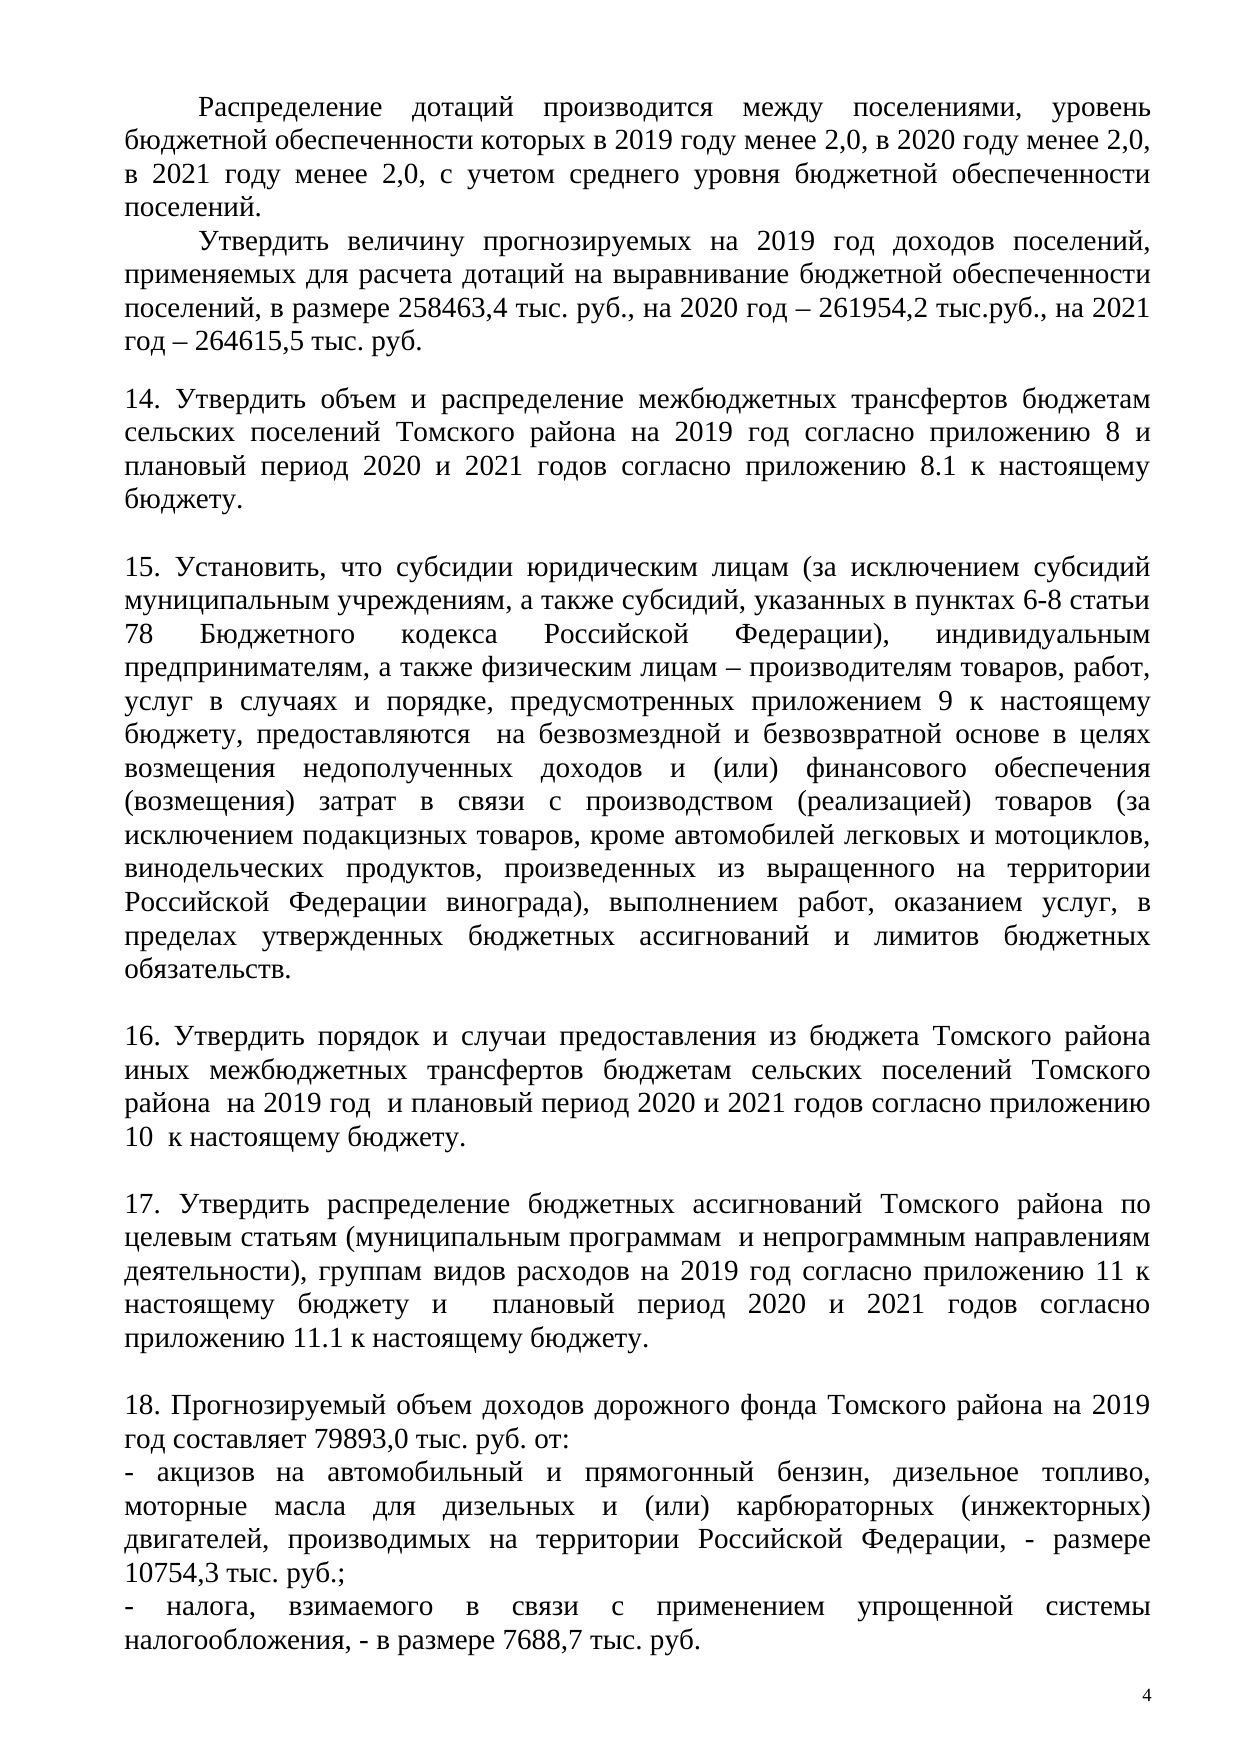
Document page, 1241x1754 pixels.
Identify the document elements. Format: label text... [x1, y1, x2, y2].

text 17. Утвердить распределение бюджетных ассигнований Томского района по целевым статьям (муниципальным программам и непрограммным направлениям деятельности), группам видов расходов на 2019 год согласно приложению 11 к настоящему бюджету и плановый период 2020 и 2021 годов согласно приложению 11.1 к настоящему бюджету. [124, 1186, 1152, 1354]
list 14. Утвердить объем и распределение межбюджетных трансфертов бюджетам сельских поселений Томского района на 2019 год согласно приложению 8 и плановый период 2020 и 2021 годов согласно приложению 8.1 к настоящему бюджету. [124, 381, 1152, 515]
title 16. Утвердить порядок и случаи предоставления из бюджета Томского района иных межбюджетных трансфертов бюджетам сельских поселений Томского района на 2019 год и плановый период 2020 и 2021 годов согласно приложению 10 к настоящему бюджету. [124, 1018, 1152, 1152]
title 15. Установить, что субсидии юридическим лицам (за исключением субсидий муниципальным учреждениям, а также субсидий, указанных в пунктах 6-8 статьи 78 Бюджетного кодекса Российской Федерации), индивидуальным предпринимателям, а также физическим лицам – производителям товаров, работ, услуг в случаях и порядке, предусмотренных приложением 9 к настоящему бюджету, предоставляются на безвозмездной и безвозвратной основе в целях возмещения недополученных доходов и (или) финансового обеспечения (возмещения) затрат в связи с производством (реализацией) товаров (за исключением подакцизных товаров, кроме автомобилей легковых и мотоциклов, винодельческих продуктов, произведенных из выращенного на территории Российской Федерации винограда), выполнением работ, оказанием услуг, в пределах утвержденных бюджетных ассигнований и лимитов бюджетных обязательств. [124, 549, 1152, 985]
text Утвердить величину прогнозируемых на 2019 год доходов поселений, применяемых для расчета дотаций на выравнивание бюджетной обеспеченности поселений, в размере 258463,4 тыс. руб., на 2020 год – 261954,2 тыс.руб., на 2021 год – 264615,5 тыс. руб. [124, 223, 1152, 357]
text - акцизов на автомобильный и прямогонный бензин, дизельное топливо, моторные масла для дизельных и (или) карбюраторных (инжекторных) двигателей, производимых на территории Российской Федерации, - размере 10754,3 тыс. руб.; [124, 1454, 1152, 1588]
text 18. Прогнозируемый объем доходов дорожного фонда Томского района на 2019 год составляет 79893,0 тыс. руб. от: [124, 1387, 1152, 1454]
text - налога, взимаемого в связи с применением упрощенной системы налогообложения, - в размере 7688,7 тыс. руб. [124, 1588, 1152, 1656]
text Распределение дотаций производится между поселениями, уровень бюджетной обеспеченности которых в 2019 году менее 2,0, в 2020 году менее 2,0, в 2021 году менее 2,0, с учетом среднего уровня бюджетной обеспеченности поселений. [124, 89, 1152, 223]
